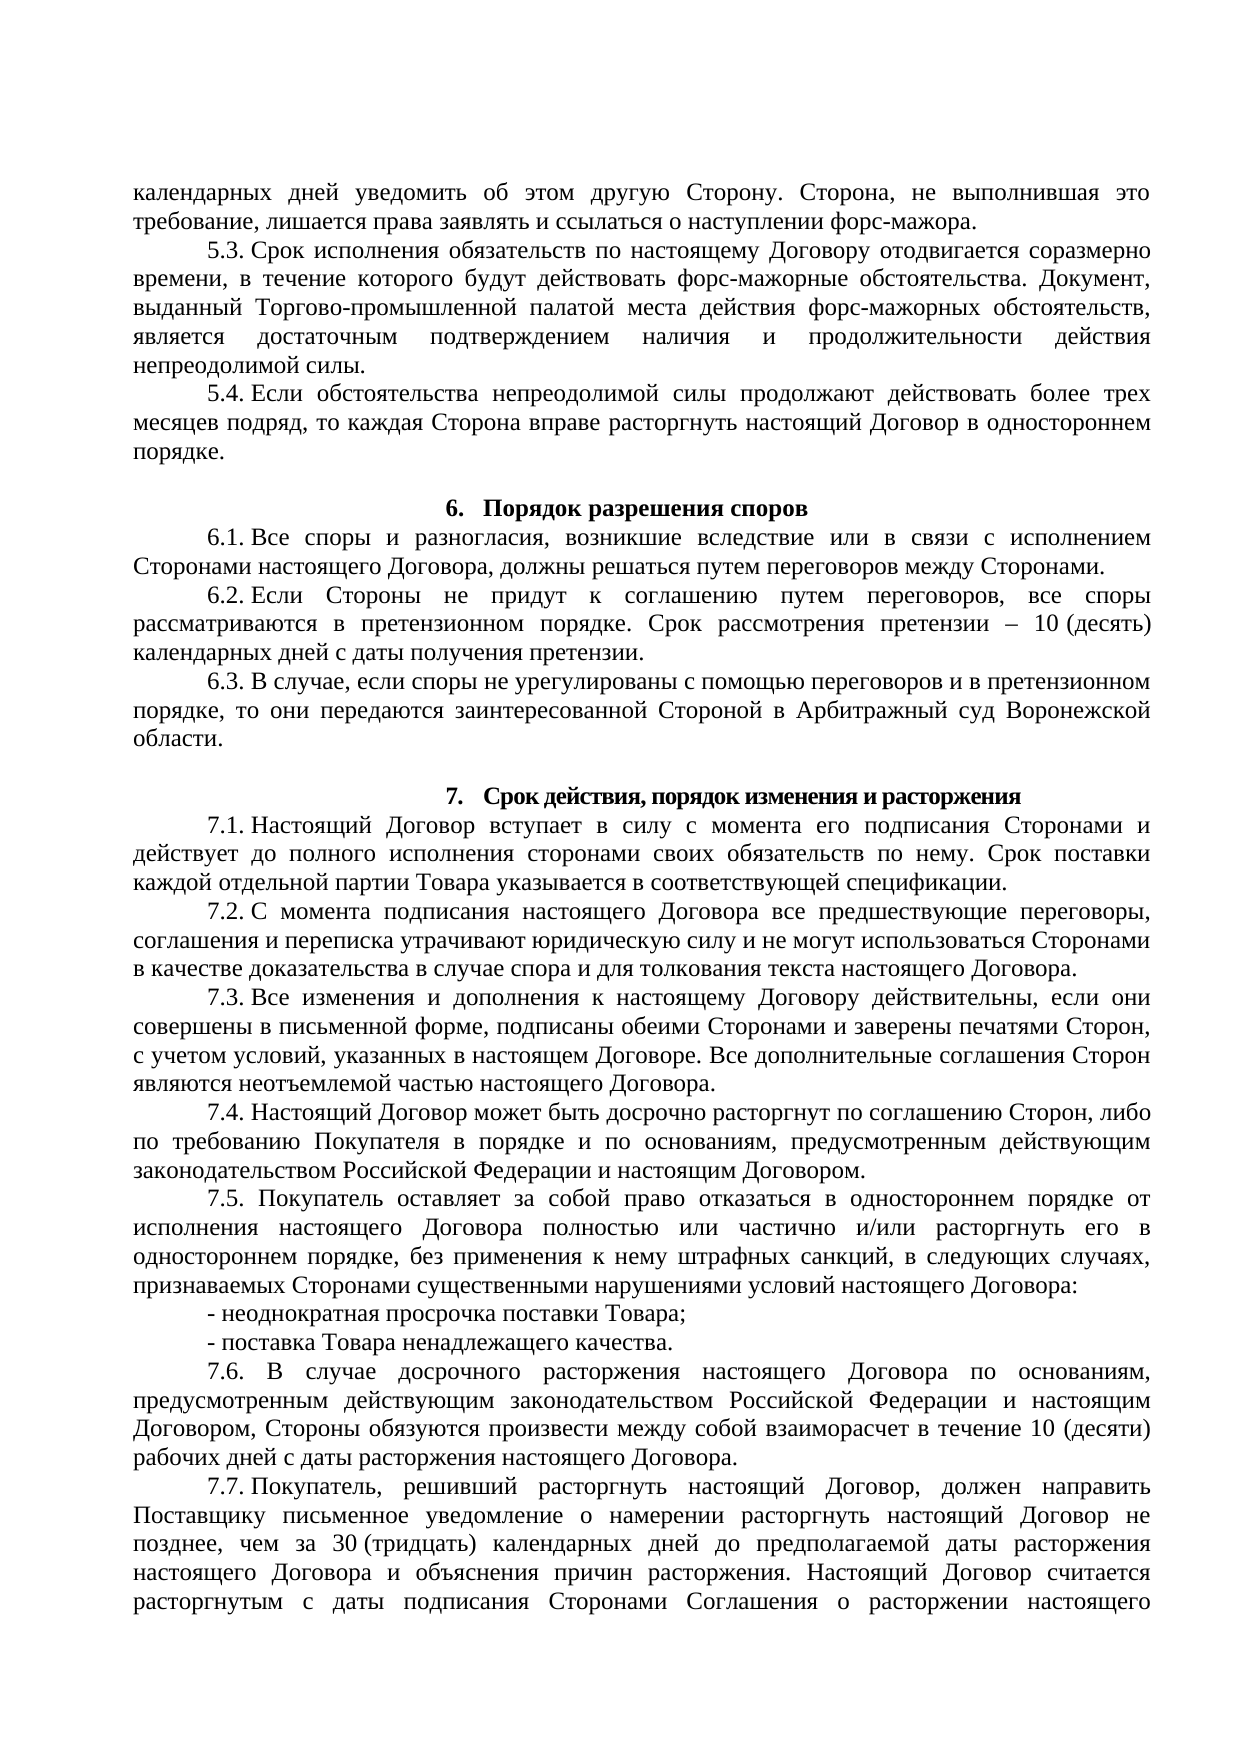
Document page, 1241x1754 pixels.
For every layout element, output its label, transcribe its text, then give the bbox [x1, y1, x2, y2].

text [133, 177, 1152, 235]
text 5.4. Если обстоятельства непреодолимой силы продолжают действовать более трех месяцев подряд, то каждая Сторона вправе расторгнуть настоящий Договор в одностороннем порядке. [133, 378, 1152, 465]
text - поставка Товара ненадлежащего качества. [133, 1327, 1152, 1356]
text 7.1. Настоящий Договор вступает в силу с момента его подписания Сторонами и действует до полного исполнения сторонами своих обязательств по нему. Срок поставки каждой отдельной партии Товара указывается в соответствующей спецификации. [133, 810, 1152, 896]
text 6.2. Если Стороны не придут к соглашению путем переговоров, все споры рассматриваются в претензионном порядке. Срок рассмотрения претензии – 10 (десять) календарных дней с даты получения претензии. [133, 580, 1152, 666]
text 6.3. В случае, если споры не урегулированы с помощью переговоров и в претензионном порядке, то они передаются заинтересованной Стороной в Арбитражный суд Воронежской области. [133, 666, 1152, 752]
text 7.4. Настоящий Договор может быть досрочно расторгнут по соглашению Сторон, либо по требованию Покупателя в порядке и по основаниям, предусмотренным действующим законодательством Российской Федерации и настоящим Договором. [133, 1097, 1152, 1183]
list Срок действия, порядок изменения и расторжения [445, 781, 1152, 810]
text 7.6. В случае досрочного расторжения настоящего Договора по основаниям, предусмотренным действующим законодательством Российской Федерации и настоящим Договором, Стороны обязуются произвести между собой взаиморасчет в течение 10 (десяти) рабочих дней с даты расторжения настоящего Договора. [133, 1356, 1152, 1471]
list Порядок разрешения споров [445, 493, 1152, 522]
text - неоднократная просрочка поставки Товара; [133, 1298, 1152, 1327]
text 7.2. С момента подписания настоящего Договора все предшествующие переговоры, соглашения и переписка утрачивают юридическую силу и не могут использоваться Сторонами в качестве доказательства в случае спора и для толкования текста настоящего Договора. [133, 896, 1152, 982]
text 7.5. Покупатель оставляет за собой право отказаться в одностороннем порядке от исполнения настоящего Договора полностью или частично и/или расторгнуть его в одностороннем порядке, без применения к нему штрафных санкций, в следующих случаях, признаваемых Сторонами существенными нарушениями условий настоящего Договора: [133, 1183, 1152, 1298]
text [133, 1471, 1152, 1615]
text 6.1. Все споры и разногласия, возникшие вследствие или в связи с исполнением Сторонами настоящего Договора, должны решаться путем переговоров между Сторонами. [133, 522, 1152, 580]
text 7.3. Все изменения и дополнения к настоящему Договору действительны, если они совершены в письменной форме, подписаны обеими Сторонами и заверены печатями Сторон, с учетом условий, указанных в настоящем Договоре. Все дополнительные соглашения Сторон являются неотъемлемой частью настоящего Договора. [133, 982, 1152, 1097]
text 5.3. Срок исполнения обязательств по настоящему Договору отодвигается соразмерно времени, в течение которого будут действовать форс-мажорные обстоятельства. Документ, выданный Торгово-промышленной палатой места действия форс-мажорных обстоятельств, является достаточным подтверждением наличия и продолжительности действия непреодолимой силы. [133, 235, 1152, 378]
